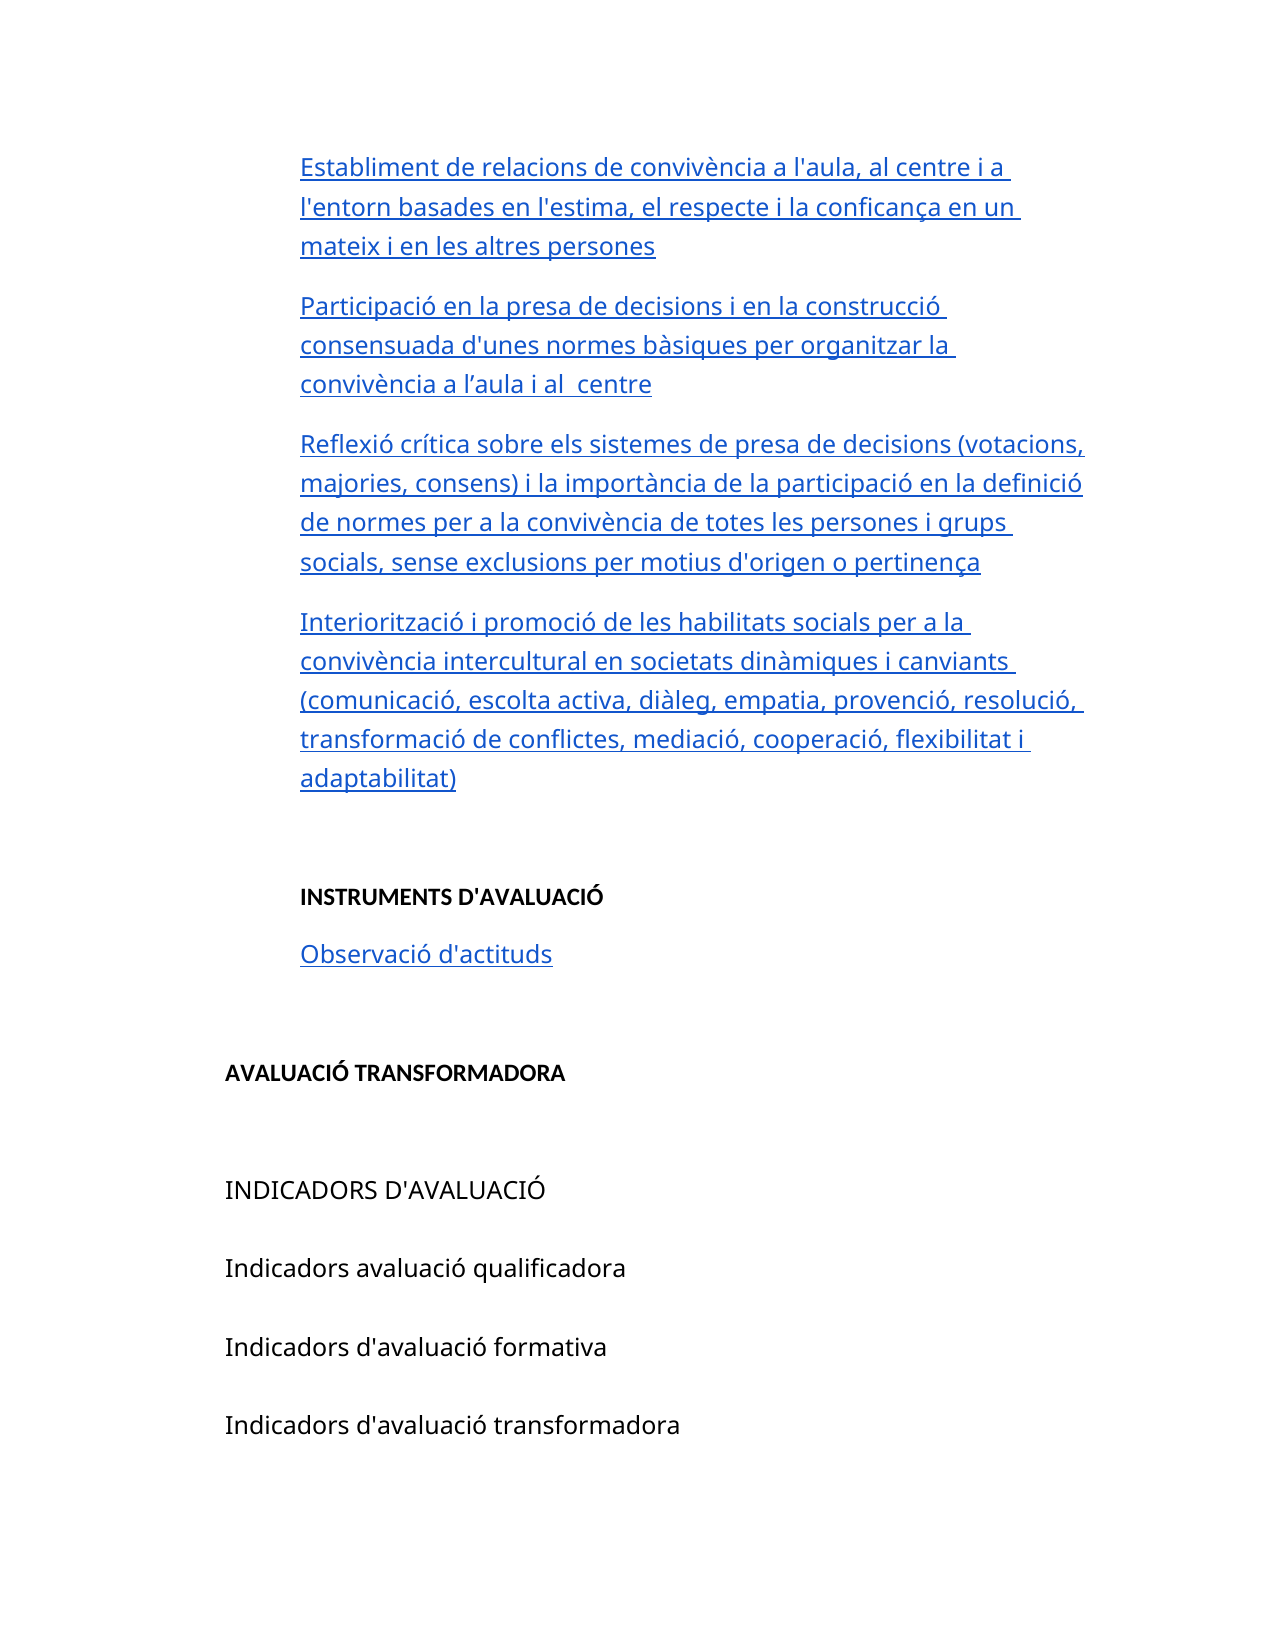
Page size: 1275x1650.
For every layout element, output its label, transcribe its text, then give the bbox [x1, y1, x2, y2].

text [225, 1172, 1087, 1481]
text Reflexió crítica sobre els sistemes de presa de decisions (votacions, majories, consens) i la importància de la participació en la definició de normes per a la convivència de totes les persones i grups socials, sense exclusions per motius d'origen o pertinença [300, 427, 1087, 578]
text Establiment de relacions de convivència a l'aula, al centre i a l'entorn basades en l'estima, el respecte i la conficança en un mateix i en les altres persones [300, 150, 1087, 262]
subtitle AVALUACIÓ TRANSFORMADORA [225, 1057, 1087, 1087]
text Observació d'actituds [300, 937, 1087, 971]
subtitle INSTRUMENTS D'AVALUACIÓ [300, 881, 1087, 911]
text Participació en la presa de decisions i en la construcció consensuada d'unes normes bàsiques per organitzar la convivència a l’aula i al centre [300, 288, 1087, 401]
text Interiorització i promoció de les habilitats socials per a la convivència intercultural en societats dinàmiques i canviants (comunicació, escolta activa, diàleg, empatia, provenció, resolució, transformació de conflictes, mediació, cooperació, flexibilitat i adaptabilitat) [300, 604, 1087, 795]
